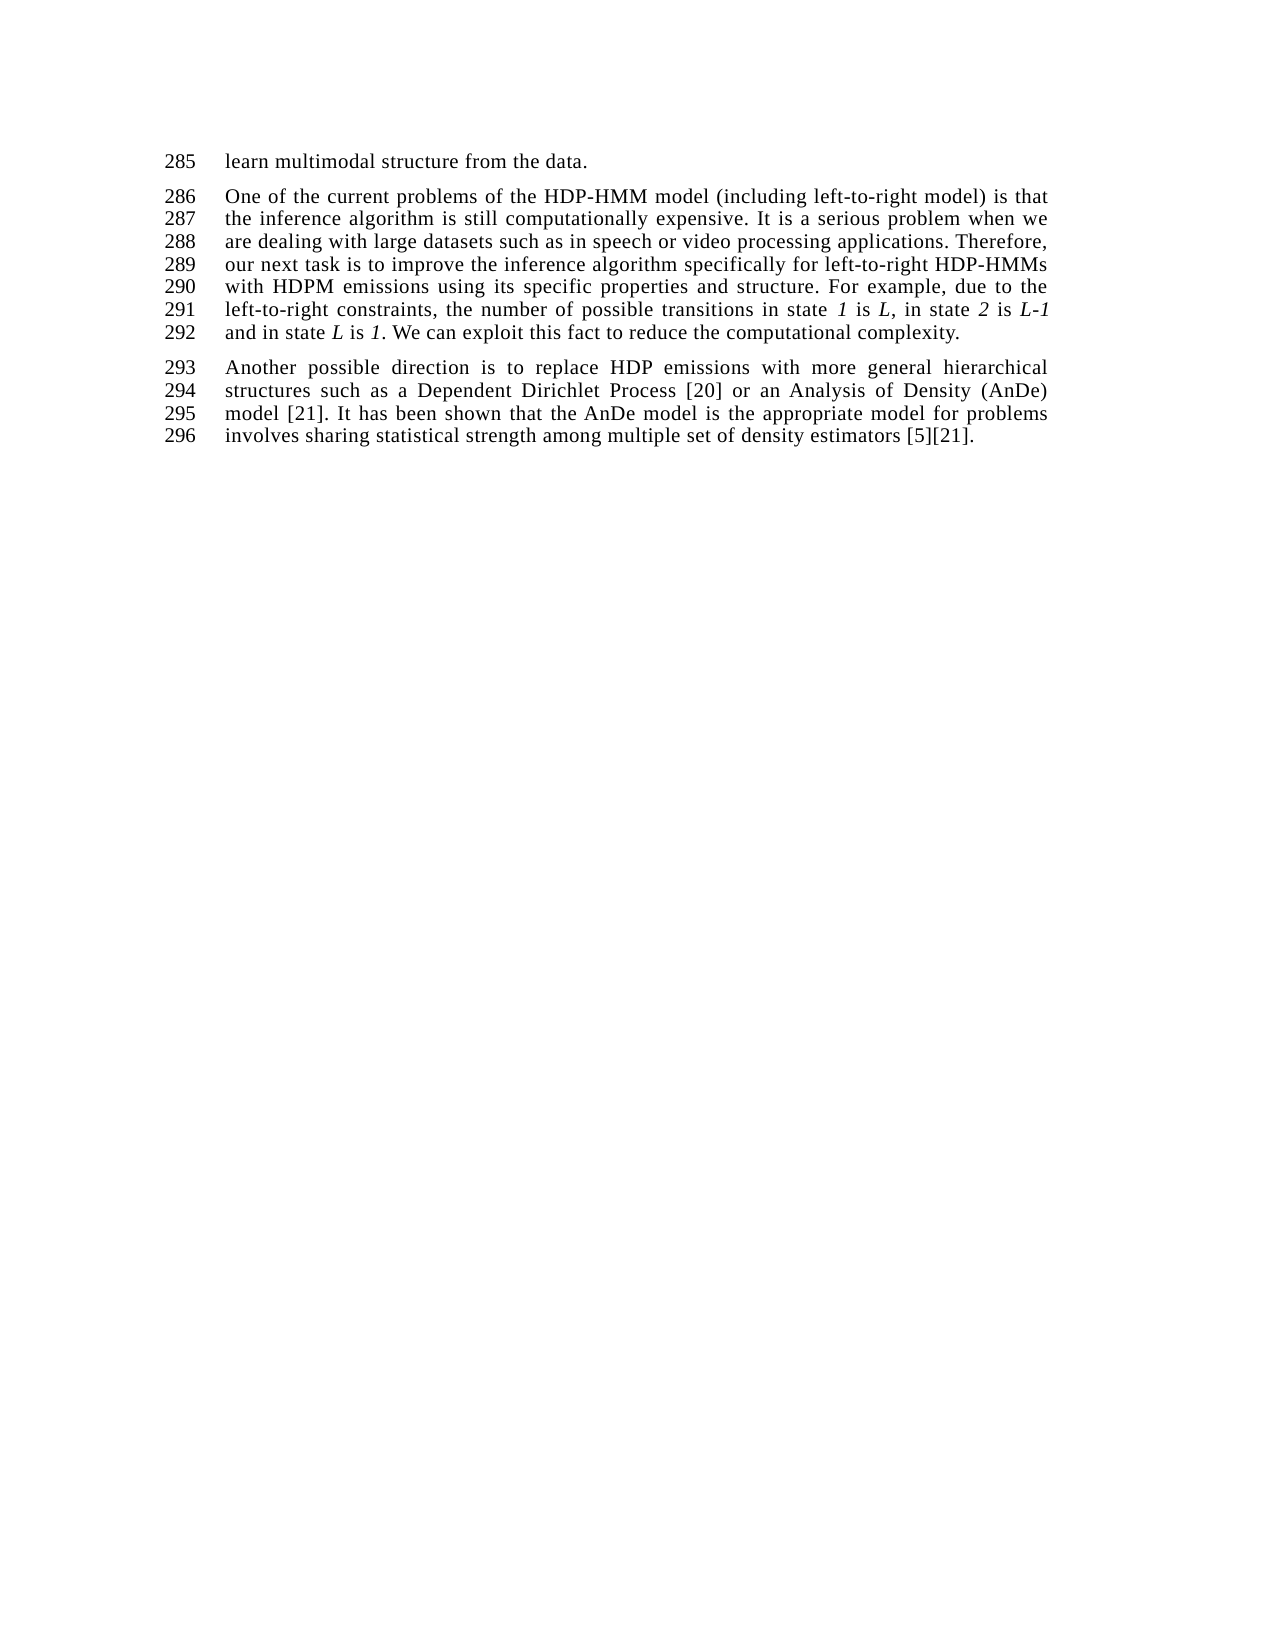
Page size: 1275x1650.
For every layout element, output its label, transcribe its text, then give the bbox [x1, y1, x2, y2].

text One of the current problems of the HDP-HMM model (including left-to-right model) is that the inference algorithm is still computationally expensive. It is a serious problem when we are dealing with large datasets such as in speech or video processing applications. Therefore, our next task is to improve the inference algorithm specifically for left-to-right HDP-HMMs with HDPM emissions using its specific properties and structure. For example, due to the left-to-right constraints, the number of possible transitions in state 1 is L, in state 2 is L-1 and in state L is 1. We can exploit this fact to reduce the computational complexity. [225, 185, 1050, 344]
text Another possible direction is to replace HDP emissions with more general hierarchical structures such as a Dependent Dirichlet Process [20] or an Analysis of Density (AnDe) model [21]. It has been shown that the AnDe model is the appropriate model for problems involves sharing statistical strength among multiple set of density estimators [5][21]. [225, 356, 1050, 447]
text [225, 150, 1050, 173]
